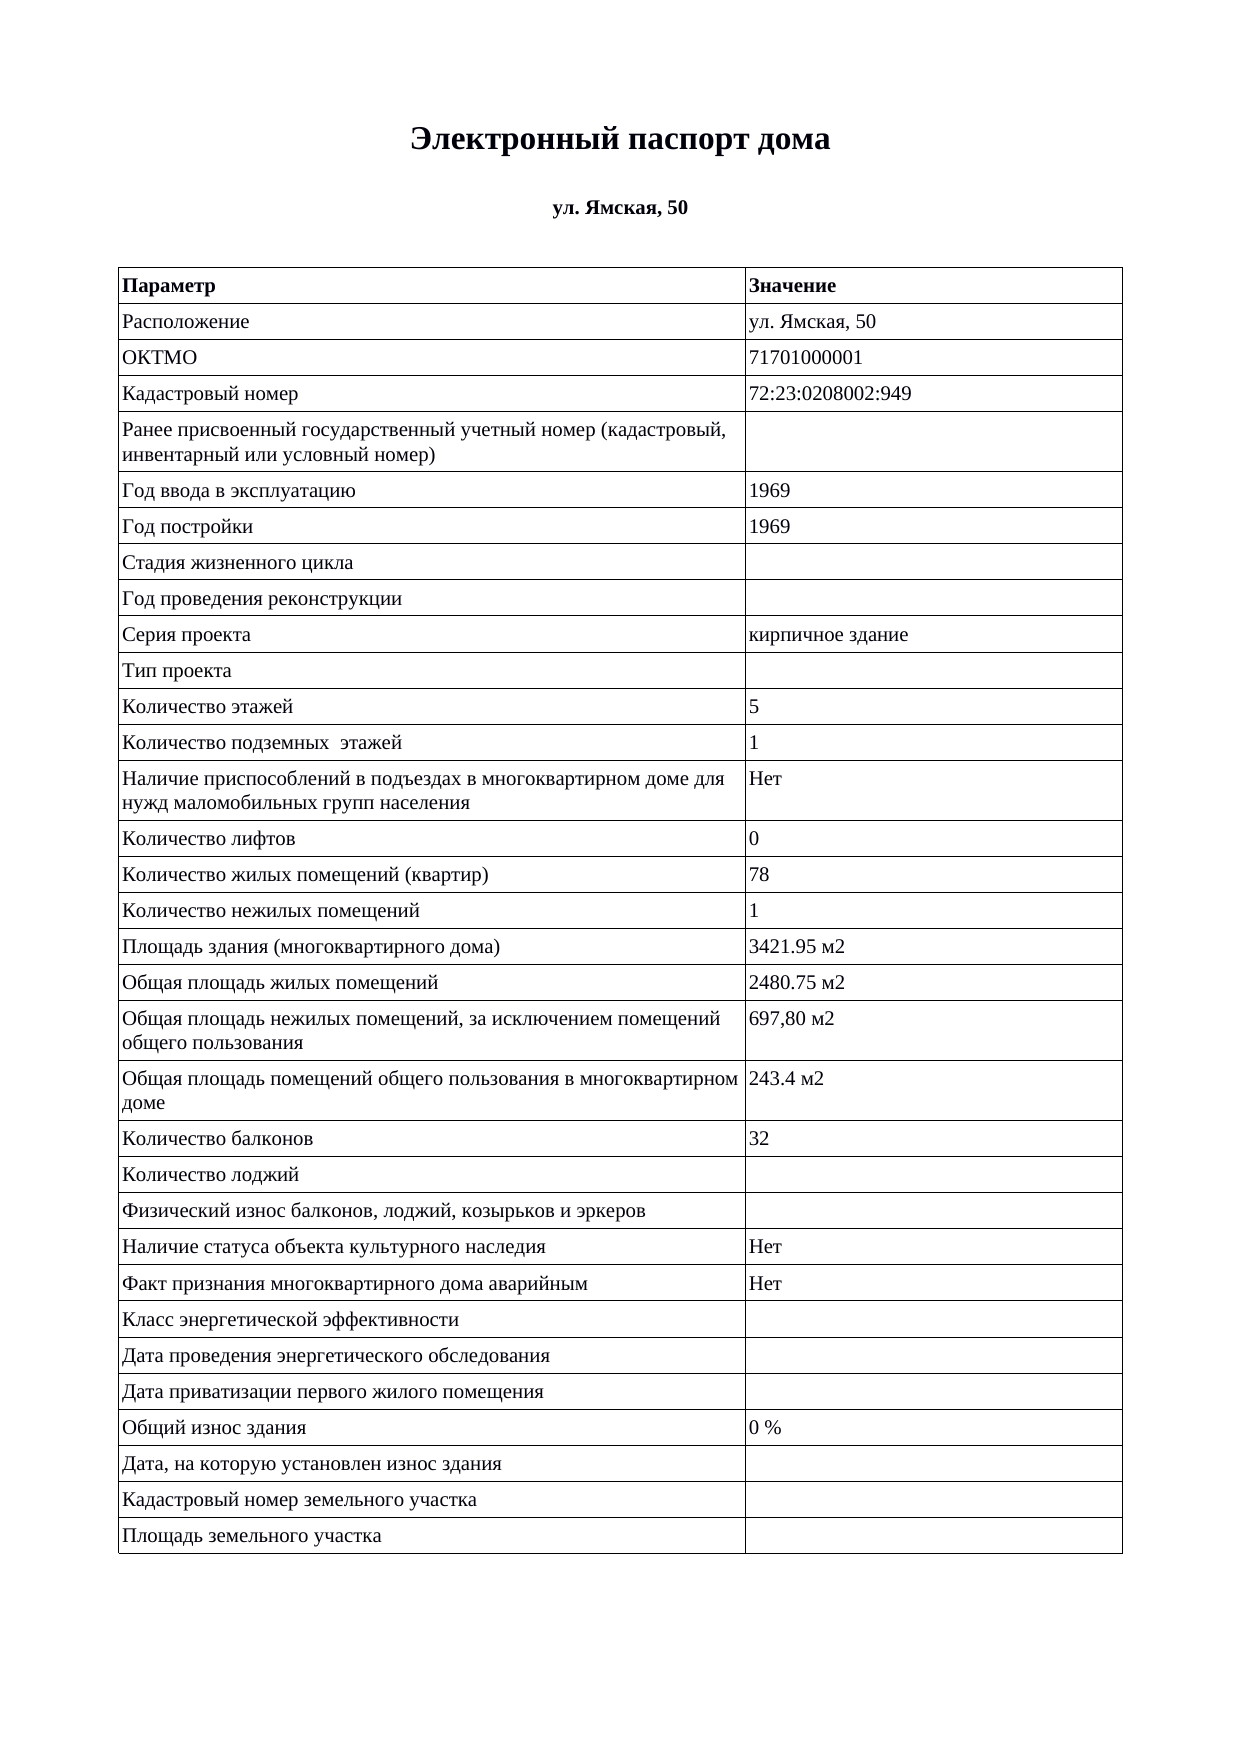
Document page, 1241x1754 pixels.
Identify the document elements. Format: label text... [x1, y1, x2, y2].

table_cell 71701000001 [746, 340, 1122, 375]
table_cell Дата проведения энергетического обследования [119, 1338, 745, 1372]
table_cell ОКТМО [119, 340, 745, 375]
table_cell Дата приватизации первого жилого помещения [119, 1374, 745, 1408]
table_cell кирпичное здание [746, 616, 1122, 651]
table_cell Дата, на которую установлен износ здания [119, 1446, 745, 1481]
table_cell 1 [746, 725, 1122, 759]
table_cell [746, 1482, 1122, 1517]
table_cell Год ввода в эксплуатацию [119, 472, 745, 507]
table_cell Площадь земельного участка [119, 1518, 745, 1553]
table_cell Класс энергетической эффективности [119, 1301, 745, 1336]
table_cell Количество этажей [119, 689, 745, 723]
table_cell Общая площадь жилых помещений [119, 965, 745, 1000]
table_cell Ранее присвоенный государственный учетный номер (кадастровый, инвентарный или условный номер) [119, 412, 745, 471]
table_cell [746, 412, 1122, 471]
table_cell [746, 544, 1122, 579]
table_cell [746, 580, 1122, 615]
table_header Параметр [119, 268, 745, 303]
table_cell Количество лоджий [119, 1157, 745, 1192]
table_cell Тип проекта [119, 653, 745, 687]
table_cell Количество подземных этажей [119, 725, 745, 759]
table_cell Общая площадь нежилых помещений, за исключением помещений общего пользования [119, 1001, 745, 1060]
table_cell 3421.95 м2 [746, 929, 1122, 964]
table_cell Факт признания многоквартирного дома аварийным [119, 1265, 745, 1300]
table_cell 243.4 м2 [746, 1061, 1122, 1120]
table_cell [746, 1193, 1122, 1228]
table_cell 697,80 м2 [746, 1001, 1122, 1060]
table_cell Расположение [119, 304, 745, 339]
table_cell [746, 1338, 1122, 1372]
table_cell Кадастровый номер земельного участка [119, 1482, 745, 1517]
table_cell 0 [746, 821, 1122, 856]
table_cell 1969 [746, 508, 1122, 543]
table_cell Стадия жизненного цикла [119, 544, 745, 579]
table_cell Наличие статуса объекта культурного наследия [119, 1229, 745, 1264]
table_cell 2480.75 м2 [746, 965, 1122, 1000]
table_cell 32 [746, 1121, 1122, 1156]
table_cell 0 % [746, 1410, 1122, 1444]
table_cell Наличие приспособлений в подъездах в многоквартирном доме для нужд маломобильных групп населения [119, 761, 745, 820]
table_cell Нет [746, 1229, 1122, 1264]
table_header Значение [746, 268, 1122, 303]
table_cell Год проведения реконструкции [119, 580, 745, 615]
table_cell Количество балконов [119, 1121, 745, 1156]
table_cell Нет [746, 761, 1122, 820]
table_cell 72:23:0208002:949 [746, 376, 1122, 411]
table_cell 1969 [746, 472, 1122, 507]
table_cell [746, 1518, 1122, 1553]
text Электронный паспорт дома [118, 118, 1122, 156]
table_cell [746, 1374, 1122, 1408]
table_cell Общий износ здания [119, 1410, 745, 1444]
table_cell 78 [746, 857, 1122, 892]
table_cell 5 [746, 689, 1122, 723]
table_cell [746, 1446, 1122, 1481]
table_cell Физический износ балконов, лоджий, козырьков и эркеров [119, 1193, 745, 1228]
table_cell Количество жилых помещений (квартир) [119, 857, 745, 892]
table_cell Общая площадь помещений общего пользования в многоквартирном доме [119, 1061, 745, 1120]
table_cell ул. Ямская, 50 [746, 304, 1122, 339]
table_cell [746, 653, 1122, 687]
table_cell [746, 1301, 1122, 1336]
table_cell Нет [746, 1265, 1122, 1300]
table_cell Кадастровый номер [119, 376, 745, 411]
list ул. Ямская, 50 [118, 195, 1122, 219]
table_cell 1 [746, 893, 1122, 928]
table_cell Серия проекта [119, 616, 745, 651]
table_cell Количество нежилых помещений [119, 893, 745, 928]
table_cell Год постройки [119, 508, 745, 543]
table_cell Площадь здания (многоквартирного дома) [119, 929, 745, 964]
table_cell [746, 1157, 1122, 1192]
table_cell Количество лифтов [119, 821, 745, 856]
